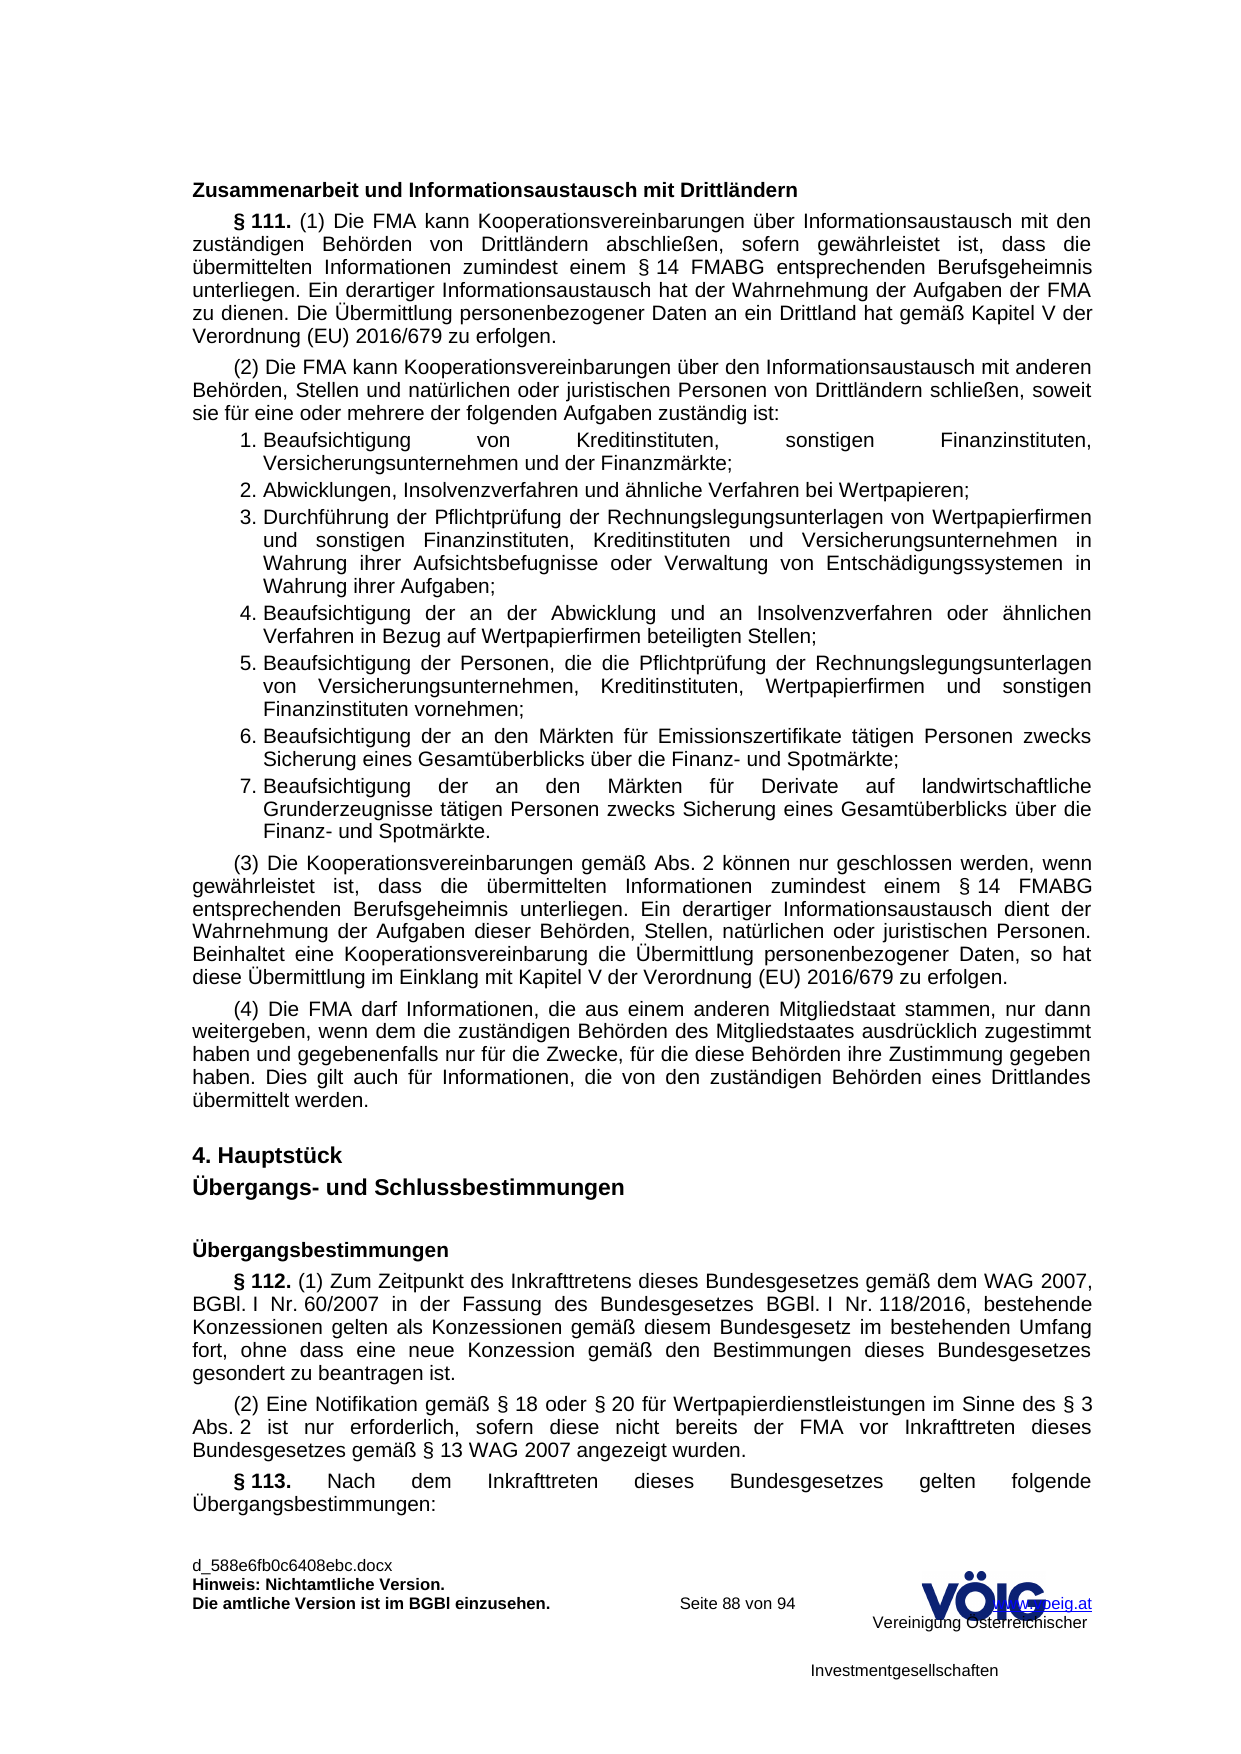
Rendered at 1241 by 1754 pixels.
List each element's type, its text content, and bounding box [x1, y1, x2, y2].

text 4. Hauptstück [192, 1146, 1093, 1168]
text 7. Beaufsichtigung der an den Märkten für Derivate auf landwirtschaftliche Grunderzeugnisse tätigen Personen zwecks Sicherung eines Gesamtüberblicks über die Finanz- und Spotmärkte. [192, 775, 1093, 843]
text (3) Die Kooperationsvereinbarungen gemäß Abs. 2 können nur geschlossen werden, wenn gewährleistet ist, dass die übermittelten Informationen zumindest einem § 14 FMABG entsprechenden Berufsgeheimnis unterliegen. Ein derartiger Informationsaustausch dient der Wahrnehmung der Aufgaben dieser Behörden, Stellen, natürlichen oder juristischen Personen. Beinhaltet eine Kooperationsvereinbarung die Übermittlung personenbezogener Daten, so hat diese Übermittlung im Einklang mit Kapitel V der Verordnung (EU) 2016/679 zu erfolgen. [192, 852, 1093, 989]
text (2) Eine Notifikation gemäß § 18 oder § 20 für Wertpapierdienstleistungen im Sinne des § 3 Abs. 2 ist nur erforderlich, sofern diese nicht bereits der FMA vor Inkrafttreten dieses Bundesgesetzes gemäß § 13 WAG 2007 angezeigt wurden. [192, 1393, 1093, 1462]
text (4) Die FMA darf Informationen, die aus einem anderen Mitgliedstaat stammen, nur dann weitergeben, wenn dem die zuständigen Behörden des Mitgliedstaates ausdrücklich zugestimmt haben und gegebenenfalls nur für die Zwecke, für die diese Behörden ihre Zustimmung gegeben haben. Dies gilt auch für Informationen, die von den zuständigen Behörden eines Drittlandes übermittelt werden. [192, 998, 1093, 1112]
text Übergangs- und Schlussbestimmungen [192, 1177, 1093, 1200]
picture [921, 1571, 1046, 1621]
text 6. Beaufsichtigung der an den Märkten für Emissionszertifikate tätigen Personen zwecks Sicherung eines Gesamtüberblicks über die Finanz- und Spotmärkte; [192, 725, 1093, 771]
text § 112. (1) Zum Zeitpunkt des Inkrafttretens dieses Bundesgesetzes gemäß dem WAG 2007, BGBl. I Nr. 60/2007 in der Fassung des Bundesgesetzes BGBl. I Nr. 118/2016, bestehende Konzessionen gelten als Konzessionen gemäß diesem Bundesgesetz im bestehenden Umfang fort, ohne dass eine neue Konzession gemäß den Bestimmungen dieses Bundesgesetzes gesondert zu beantragen ist. [192, 1271, 1093, 1385]
text 4. Beaufsichtigung der an der Abwicklung und an Insolvenzverfahren oder ähnlichen Verfahren in Bezug auf Wertpapierfirmen beteiligten Stellen; [192, 602, 1093, 648]
text Übergangsbestimmungen [192, 1239, 1093, 1262]
text (2) Die FMA kann Kooperationsvereinbarungen über den Informationsaustausch mit anderen Behörden, Stellen und natürlichen oder juristischen Personen von Drittländern schließen, soweit sie für eine oder mehrere der folgenden Aufgaben zuständig ist: [192, 356, 1093, 425]
text 5. Beaufsichtigung der Personen, die die Pflichtprüfung der Rechnungslegungsunterlagen von Versicherungsunternehmen, Kreditinstituten, Wertpapierfirmen und sonstigen Finanzinstituten vornehmen; [192, 652, 1093, 721]
text § 113. Nach dem Inkrafttreten dieses Bundesgesetzes gelten folgende Übergangsbestimmungen: [192, 1471, 1093, 1516]
text Zusammenarbeit und Informationsaustausch mit Drittländern [192, 179, 1093, 202]
text 2. Abwicklungen, Insolvenzverfahren und ähnliche Verfahren bei Wertpapieren; [192, 479, 1093, 502]
text 1. Beaufsichtigung von Kreditinstituten, sonstigen Finanzinstituten, Versicherungsunternehmen und der Finanzmärkte; [192, 429, 1093, 475]
text § 111. (1) Die FMA kann Kooperationsvereinbarungen über Informationsaustausch mit den zuständigen Behörden von Drittländern abschließen, sofern gewährleistet ist, dass die übermittelten Informationen zumindest einem § 14 FMABG entsprechenden Berufsgeheimnis unterliegen. Ein derartiger Informationsaustausch hat der Wahrnehmung der Aufgaben der FMA zu dienen. Die Übermittlung personenbezogener Daten an ein Drittland hat gemäß Kapitel V der Verordnung (EU) 2016/679 zu erfolgen. [192, 210, 1093, 348]
text 3. Durchführung der Pflichtprüfung der Rechnungslegungsunterlagen von Wertpapierfirmen und sonstigen Finanzinstituten, Kreditinstituten und Versicherungsunternehmen in Wahrung ihrer Aufsichtsbefugnisse oder Verwaltung von Entschädigungssystemen in Wahrung ihrer Aufgaben; [192, 506, 1093, 598]
